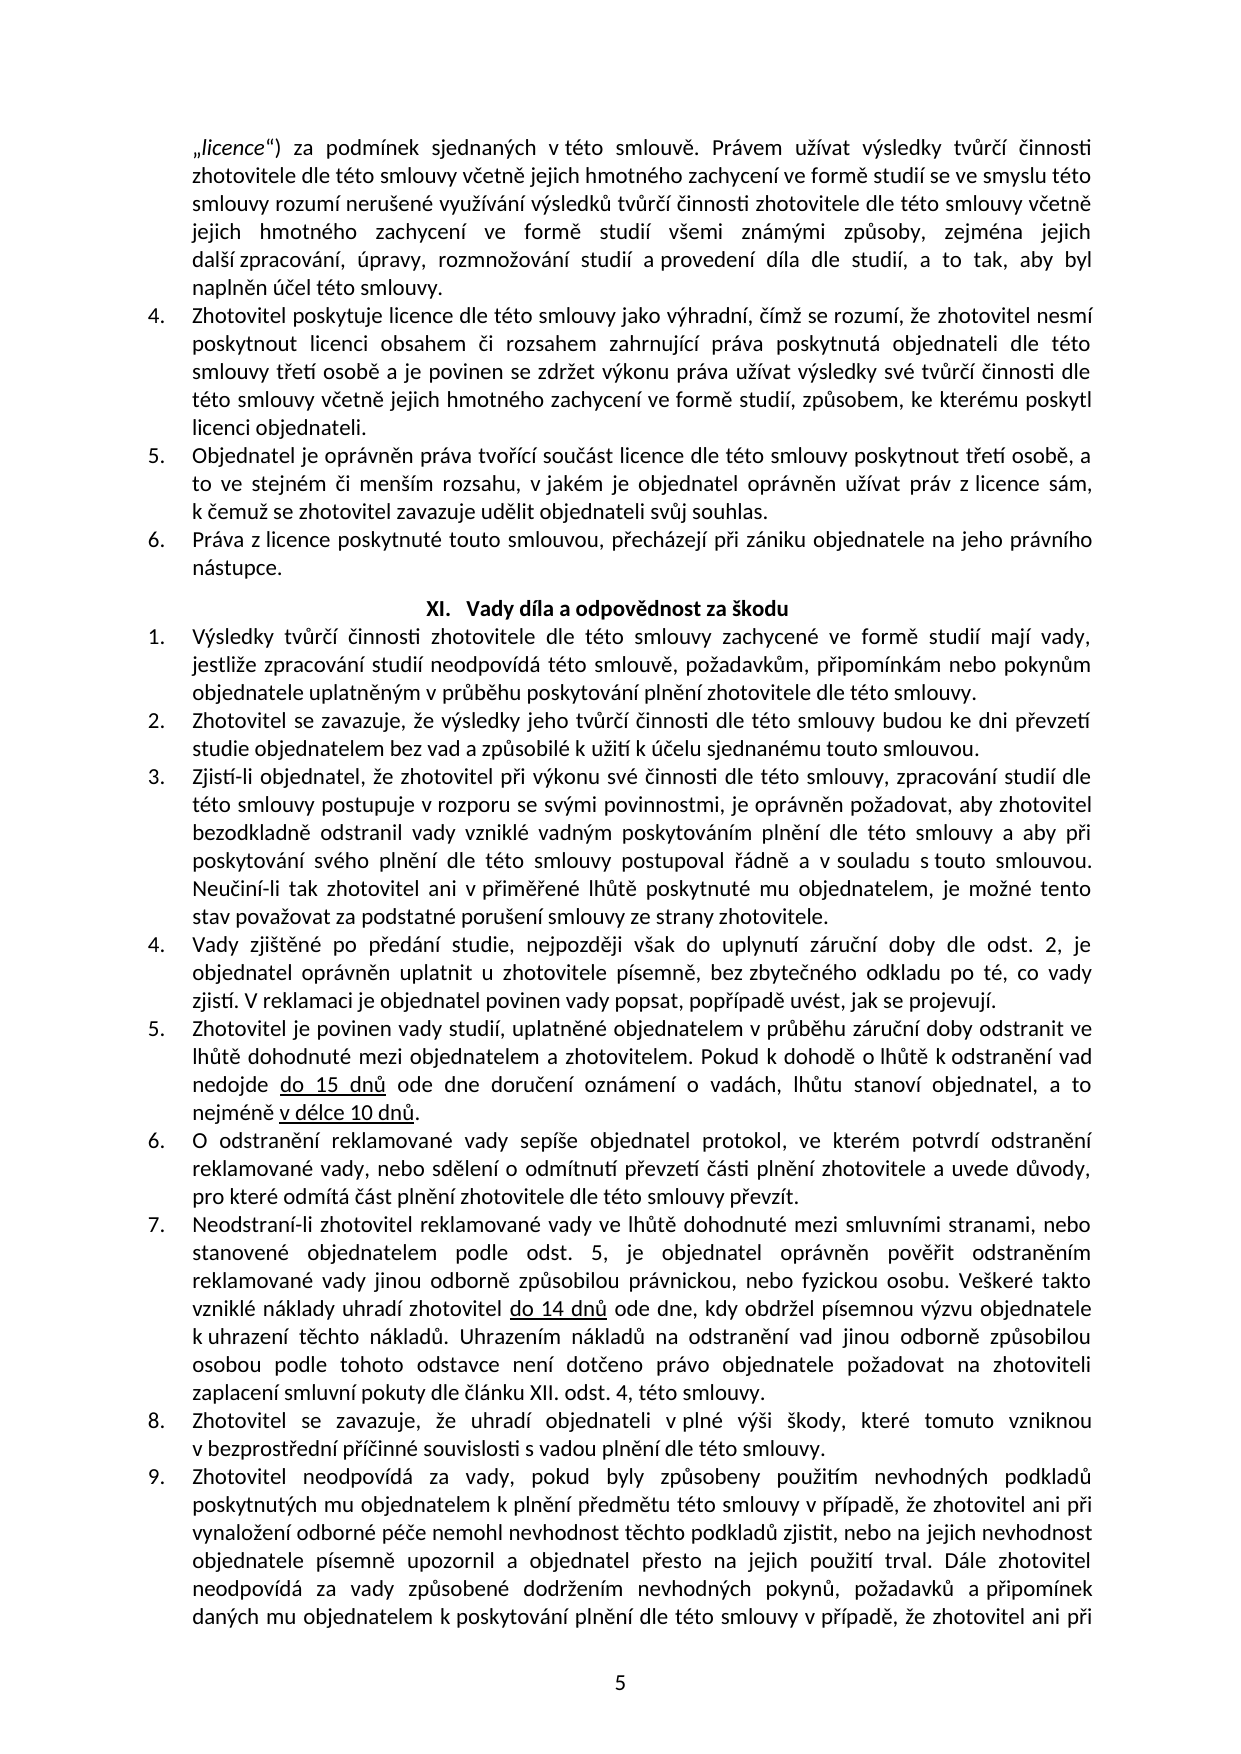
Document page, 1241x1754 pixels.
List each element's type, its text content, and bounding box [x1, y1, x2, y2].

list Zhotovitel se zavazuje, že výsledky jeho tvůrčí činnosti dle této smlouvy budou ke dni převzetí studie objednatelem bez vad a způsobilé k užití k účelu sjednanému touto smlouvou. [148, 706, 1093, 762]
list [148, 133, 1093, 301]
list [148, 1462, 1093, 1631]
list Objednatel je oprávněn práva tvořící součást licence dle této smlouvy poskytnout třetí osobě, a to ve stejném či menším rozsahu, v jakém je objednatel oprávněn užívat práv z licence sám, k čemuž se zhotovitel zavazuje udělit objednateli svůj souhlas. [148, 441, 1093, 525]
list Neodstraní-li zhotovitel reklamované vady ve lhůtě dohodnuté mezi smluvními stranami, nebo stanovené objednatelem podle odst. 5, je objednatel oprávněn pověřit odstraněním reklamované vady jinou odborně způsobilou právnickou, nebo fyzickou osobu. Veškeré takto vzniklé náklady uhradí zhotovitel do 14 dnů ode dne, kdy obdržel písemnou výzvu objednatele k uhrazení těchto nákladů. Uhrazením nákladů na odstranění vad jinou odborně způsobilou osobou podle tohoto odstavce není dotčeno právo objednatele požadovat na zhotoviteli zaplacení smluvní pokuty dle článku XII. odst. 4, této smlouvy. [148, 1210, 1093, 1406]
list Vady zjištěné po předání studie, nejpozději však do uplynutí záruční doby dle odst. 2, je objednatel oprávněn uplatnit u zhotovitele písemně, bez zbytečného odkladu po té, co vady zjistí. V reklamaci je objednatel povinen vady popsat, popřípadě uvést, jak se projevují. [148, 930, 1093, 1014]
list Zhotovitel se zavazuje, že uhradí objednateli v plné výši škody, které tomuto vzniknou v bezprostřední příčinné souvislosti s vadou plnění dle této smlouvy. [148, 1406, 1093, 1462]
list Výsledky tvůrčí činnosti zhotovitele dle této smlouvy zachycené ve formě studií mají vady, jestliže zpracování studií neodpovídá této smlouvě, požadavkům, připomínkám nebo pokynům objednatele uplatněným v průběhu poskytování plnění zhotovitele dle této smlouvy. [148, 622, 1093, 706]
list Práva z licence poskytnuté touto smlouvou, přecházejí při zániku objednatele na jeho právního nástupce. [148, 525, 1093, 581]
list Zhotovitel je povinen vady studií, uplatněné objednatelem v průběhu záruční doby odstranit ve lhůtě dohodnuté mezi objednatelem a zhotovitelem. Pokud k dohodě o lhůtě k odstranění vad nedojde do 15 dnů ode dne doručení oznámení o vadách, lhůtu stanoví objednatel, a to nejméně v délce 10 dnů. [148, 1014, 1093, 1126]
list Zhotovitel poskytuje licence dle této smlouvy jako výhradní, čímž se rozumí, že zhotovitel nesmí poskytnout licenci obsahem či rozsahem zahrnující práva poskytnutá objednateli dle této smlouvy třetí osobě a je povinen se zdržet výkonu práva užívat výsledky své tvůrčí činnosti dle této smlouvy včetně jejich hmotného zachycení ve formě studií, způsobem, ke kterému poskytl licenci objednateli. [148, 301, 1093, 441]
list Zjistí-li objednatel, že zhotovitel při výkonu své činnosti dle této smlouvy, zpracování studií dle této smlouvy postupuje v rozporu se svými povinnostmi, je oprávněn požadovat, aby zhotovitel bezodkladně odstranil vady vzniklé vadným poskytováním plnění dle této smlouvy a aby při poskytování svého plnění dle této smlouvy postupoval řádně a v souladu s touto smlouvou. Neučiní-li tak zhotovitel ani v přiměřené lhůtě poskytnuté mu objednatelem, je možné tento stav považovat za podstatné porušení smlouvy ze strany zhotovitele. [148, 762, 1093, 930]
list Vady díla a odpovědnost za škodu [148, 594, 1093, 622]
list O odstranění reklamované vady sepíše objednatel protokol, ve kterém potvrdí odstranění reklamované vady, nebo sdělení o odmítnutí převzetí části plnění zhotovitele a uvede důvody, pro které odmítá část plnění zhotovitele dle této smlouvy převzít. [148, 1126, 1093, 1210]
